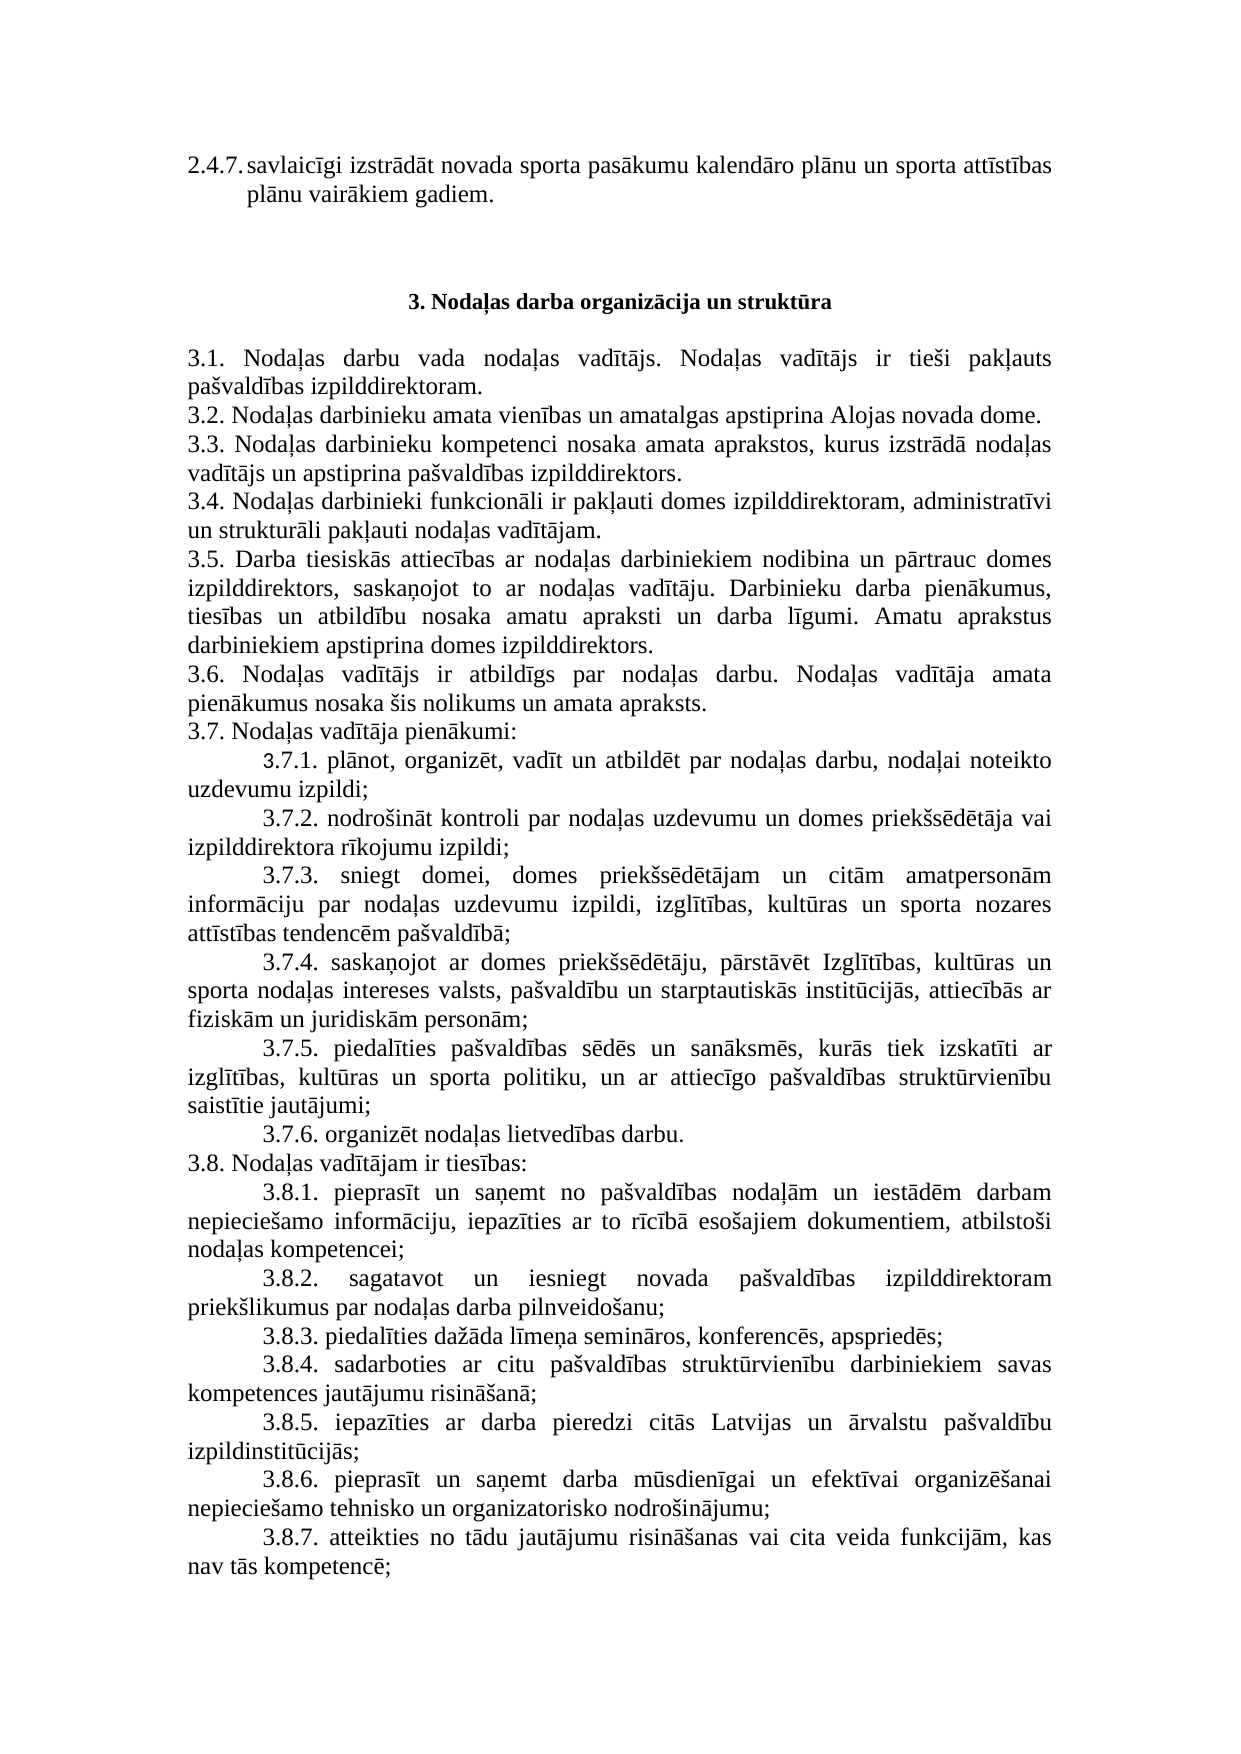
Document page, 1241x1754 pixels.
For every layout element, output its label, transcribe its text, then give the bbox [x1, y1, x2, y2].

text 3.8.3. piedalīties dažāda līmeņa semināros, konferencēs, apspriedēs; [187, 1321, 1053, 1349]
text 3.4. Nodaļas darbinieki funkcionāli ir pakļauti domes izpilddirektoram, administratīvi un strukturāli pakļauti nodaļas vadītājam. [187, 486, 1053, 544]
text 3.8.5. iepazīties ar darba pieredzi citās Latvijas un ārvalstu pašvaldību izpildinstitūcijās; [187, 1407, 1053, 1464]
text 3.5. Darba tiesiskās attiecības ar nodaļas darbiniekiem nodibina un pārtrauc domes izpilddirektors, saskaņojot to ar nodaļas vadītāju. Darbinieku darba pienākumus, tiesības un atbildību nosaka amatu apraksti un darba līgumi. Amatu aprakstus darbiniekiem apstiprina domes izpilddirektors. [187, 544, 1053, 659]
text 3.7.4. saskaņojot ar domes priekšsēdētāju, pārstāvēt Izglītības, kultūras un sporta nodaļas intereses valsts, pašvaldību un starptautiskās institūcijās, attiecībās ar fiziskām un juridiskām personām; [187, 947, 1053, 1033]
text 3.7.3. sniegt domei, domes priekšsēdētājam un citām amatpersonām informāciju par nodaļas uzdevumu izpildi, izglītības, kultūras un sporta nozares attīstības tendencēm pašvaldībā; [187, 860, 1053, 947]
text 3.7.6. organizēt nodaļas lietvedības darbu. [187, 1119, 1053, 1148]
text 3.7.1. plānot, organizēt, vadīt un atbildēt par nodaļas darbu, nodaļai noteikto uzdevumu izpildi; [187, 745, 1053, 803]
text 3.6. Nodaļas vadītājs ir atbildīgs par nodaļas darbu. Nodaļas vadītāja amata pienākumus nosaka šis nolikums un amata apraksts. [187, 659, 1053, 716]
text 3.7.5. piedalīties pašvaldības sēdēs un sanāksmēs, kurās tiek izskatīti ar izglītības, kultūras un sporta politiku, un ar attiecīgo pašvaldības struktūrvienību saistītie jautājumi; [187, 1033, 1053, 1119]
text 3.8.7. atteikties no tādu jautājumu risināšanas vai cita veida funkcijām, kas nav tās kompetencē; [187, 1522, 1053, 1579]
text 3.8. Nodaļas vadītājam ir tiesības: [187, 1148, 1053, 1177]
text 3.1. Nodaļas darbu vada nodaļas vadītājs. Nodaļas vadītājs ir tieši pakļauts pašvaldības izpilddirektoram. [187, 343, 1053, 400]
text 3.2. Nodaļas darbinieku amata vienības un amatalgas apstiprina Alojas novada dome. [187, 400, 1053, 429]
text 3.8.6. pieprasīt un saņemt darba mūsdienīgai un efektīvai organizēšanai nepieciešamo tehnisko un organizatorisko nodrošinājumu; [187, 1464, 1053, 1522]
text 3. Nodaļas darba organizācija un struktūra [187, 288, 1053, 314]
text 3.8.2. sagatavot un iesniegt novada pašvaldības izpilddirektoram priekšlikumus par nodaļas darba pilnveidošanu; [187, 1263, 1053, 1321]
text 3.3. Nodaļas darbinieku kompetenci nosaka amata aprakstos, kurus izstrādā nodaļas vadītājs un apstiprina pašvaldības izpilddirektors. [187, 429, 1053, 486]
list savlaicīgi izstrādāt novada sporta pasākumu kalendāro plānu un sporta attīstības plānu vairākiem gadiem. [187, 150, 1053, 207]
text 3.7. Nodaļas vadītāja pienākumi: [187, 716, 1053, 745]
text 3.7.2. nodrošināt kontroli par nodaļas uzdevumu un domes priekšsēdētāja vai izpilddirektora rīkojumu izpildi; [187, 803, 1053, 860]
text 3.8.1. pieprasīt un saņemt no pašvaldības nodaļām un iestādēm darbam nepieciešamo informāciju, iepazīties ar to rīcībā esošajiem dokumentiem, atbilstoši nodaļas kompetencei; [187, 1177, 1053, 1263]
text 3.8.4. sadarboties ar citu pašvaldības struktūrvienību darbiniekiem savas kompetences jautājumu risināšanā; [187, 1349, 1053, 1407]
